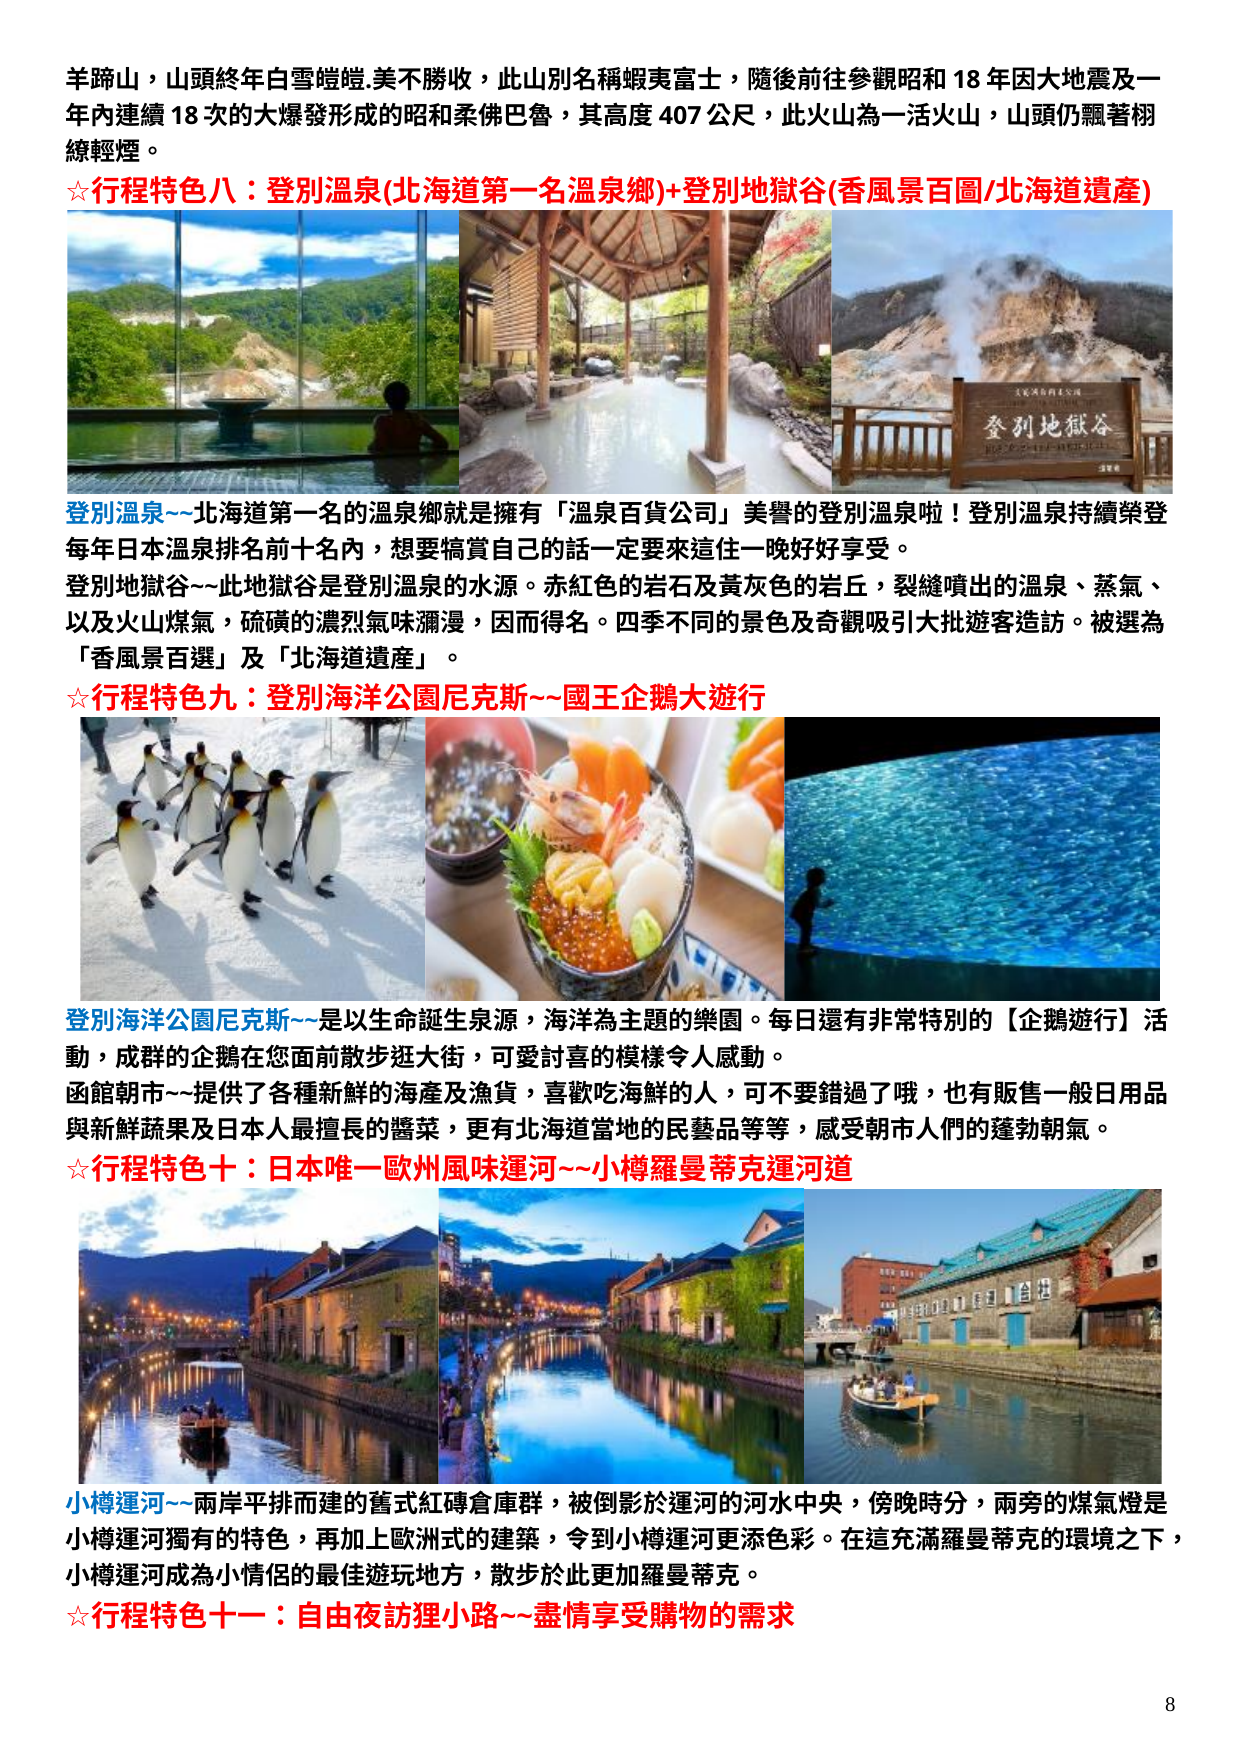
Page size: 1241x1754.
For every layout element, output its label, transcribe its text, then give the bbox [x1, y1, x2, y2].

text ☆行程特色八：登別溫泉(北海道第一名溫泉鄉)+登別地獄谷(香風景百圖/北海道遺產) [65, 168, 1175, 210]
text 登別地獄谷~~此地獄谷是登別溫泉的水源。赤紅色的岩石及黃灰色的岩丘，裂縫噴出的溫泉、蒸氣、以及火山煤氣，硫磺的濃烈氣味瀰漫，因而得名。四季不同的景色及奇觀吸引大批遊客造訪。被選為 「香風景百選」及「北海道遺産」。 [65, 566, 1175, 675]
picture [78, 1188, 1162, 1484]
text ☆行程特色九：登別海洋公園尼克斯~~國王企鵝大遊行 [65, 675, 1175, 717]
text ☆行程特色十一：自由夜訪狸小路~~盡情享受購物的需求 [65, 1592, 1175, 1634]
text ☆行程特色十：日本唯一歐州風味運河~~小樽羅曼蒂克運河道 [65, 1146, 1175, 1188]
text 登別海洋公園尼克斯~~是以生命誕生泉源，海洋為主題的樂園。每日還有非常特別的【企鵝遊行】活動，成群的企鵝在您面前散步逛大街，可愛討喜的模樣令人感動。 [65, 1001, 1175, 1073]
picture [67, 210, 1173, 494]
text 小樽運河~~兩岸平排而建的舊式紅磚倉庫群，被倒影於運河的河水中央，傍晚時分，兩旁的煤氣燈是小樽運河獨有的特色，再加上歐洲式的建築，令到小樽運河更添色彩。在這充滿羅曼蒂克的環境之下，小樽運河成為小情侶的最佳遊玩地方，散步於此更加羅曼蒂克。 [65, 1483, 1175, 1592]
picture [1148, 971, 1153, 979]
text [65, 59, 1175, 168]
picture [80, 717, 1160, 1001]
text 函館朝市~~提供了各種新鮮的海產及漁貨，喜歡吃海鮮的人，可不要錯過了哦，也有販售一般日用品與新鮮蔬果及日本人最擅長的醬菜，更有北海道當地的民藝品等等，感受朝市人們的蓬勃朝氣。 [65, 1073, 1175, 1146]
text 登別溫泉~~北海道第一名的溫泉鄉就是擁有「溫泉百貨公司」美譽的登別溫泉啦！登別溫泉持續榮登每年日本溫泉排名前十名內，想要犒賞自己的話一定要來這住一晚好好享受。 [65, 494, 1175, 566]
